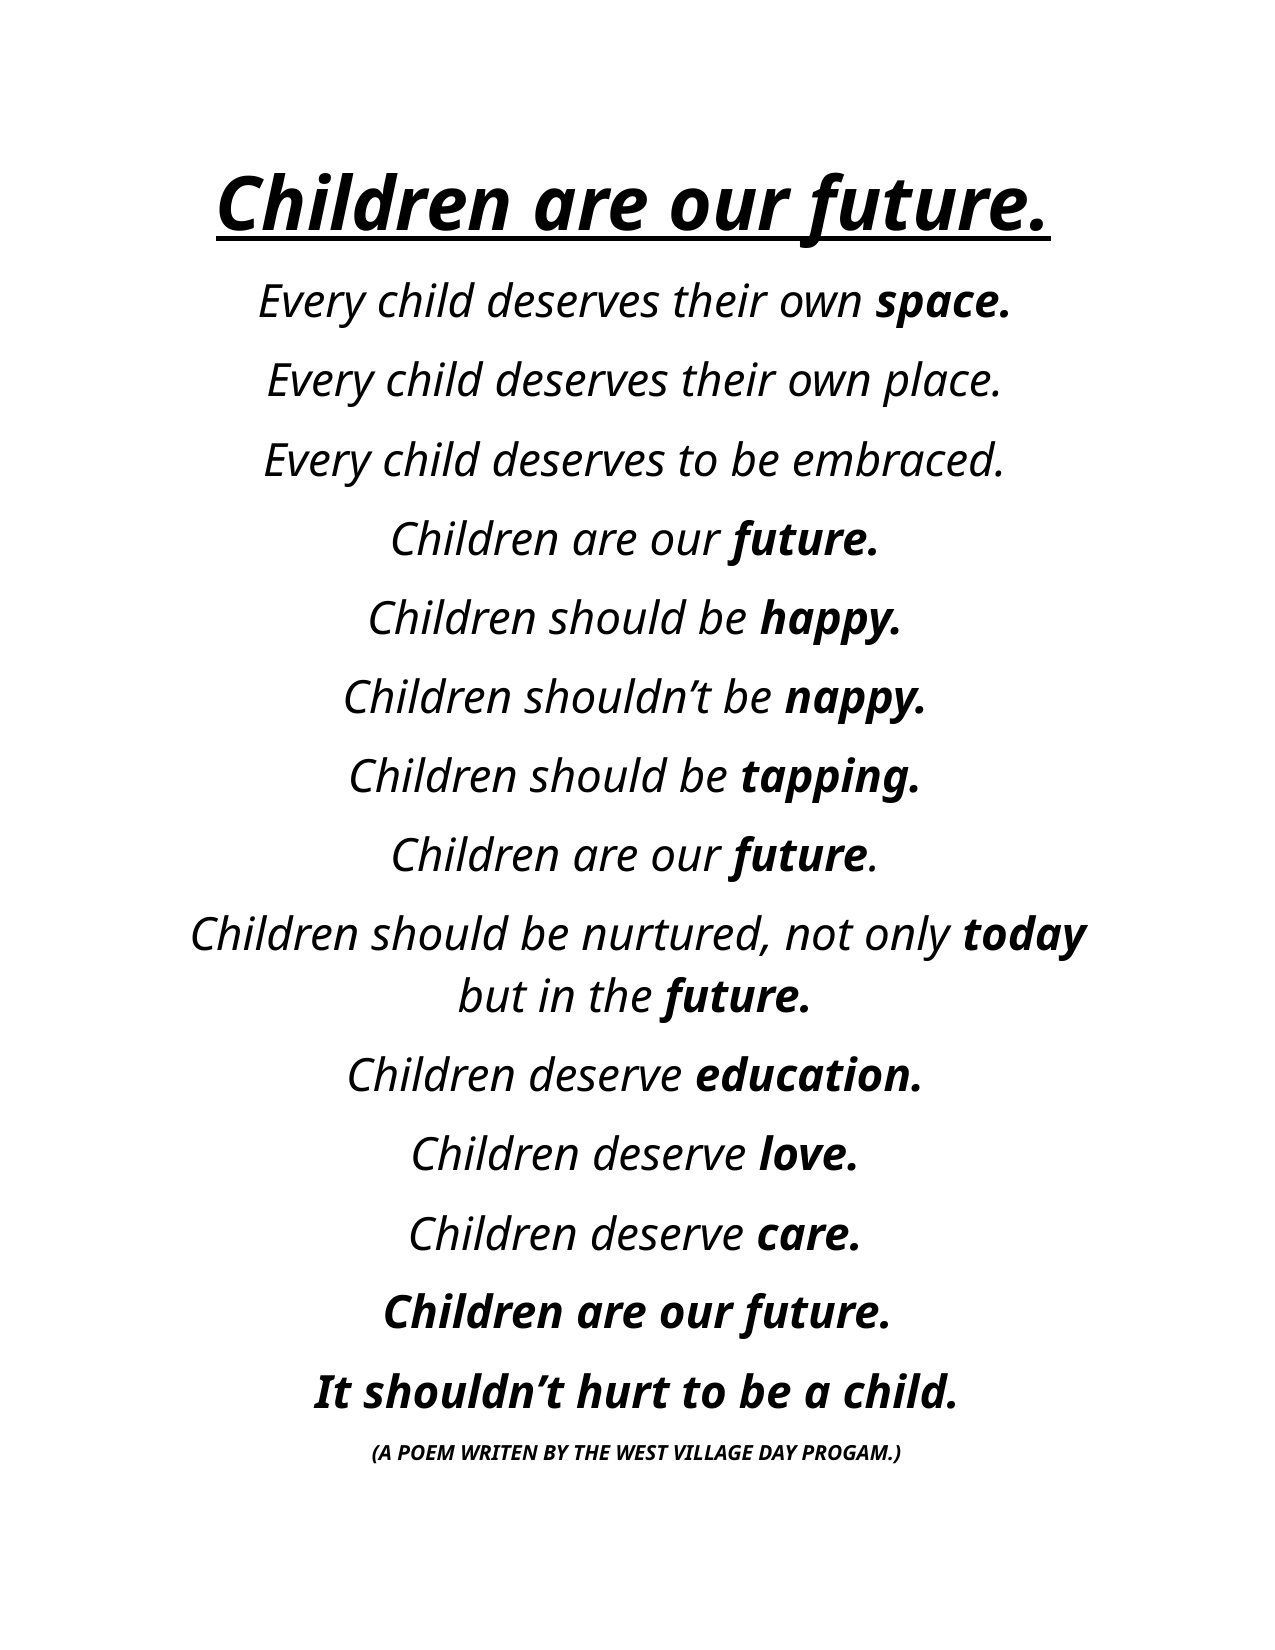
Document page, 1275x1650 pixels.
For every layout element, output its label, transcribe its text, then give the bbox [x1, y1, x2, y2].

text Children are our future. [150, 822, 1125, 885]
text Every child deserves their own space. [150, 269, 1125, 331]
text Children should be nurtured, not only today but in the future. [150, 901, 1125, 1026]
text Children shouldn’t be nappy. [150, 664, 1125, 727]
text Every child deserves their own place. [150, 348, 1125, 410]
text Children should be happy. [150, 585, 1125, 647]
text Children deserve love. [150, 1122, 1125, 1184]
text Children deserve education. [150, 1043, 1125, 1105]
text Children are our future. [150, 1280, 1125, 1342]
text Children are our future. [150, 150, 1125, 252]
text Children should be tapping. [150, 743, 1125, 806]
text (A POEM WRITEN BY THE WEST VILLAGE DAY PROGAM.) [150, 1438, 1125, 1467]
text Children deserve care. [150, 1201, 1125, 1263]
text It shouldn’t hurt to be a child. [150, 1359, 1125, 1421]
text Every child deserves to be embraced. [150, 427, 1125, 489]
text Children are our future. [150, 506, 1125, 568]
